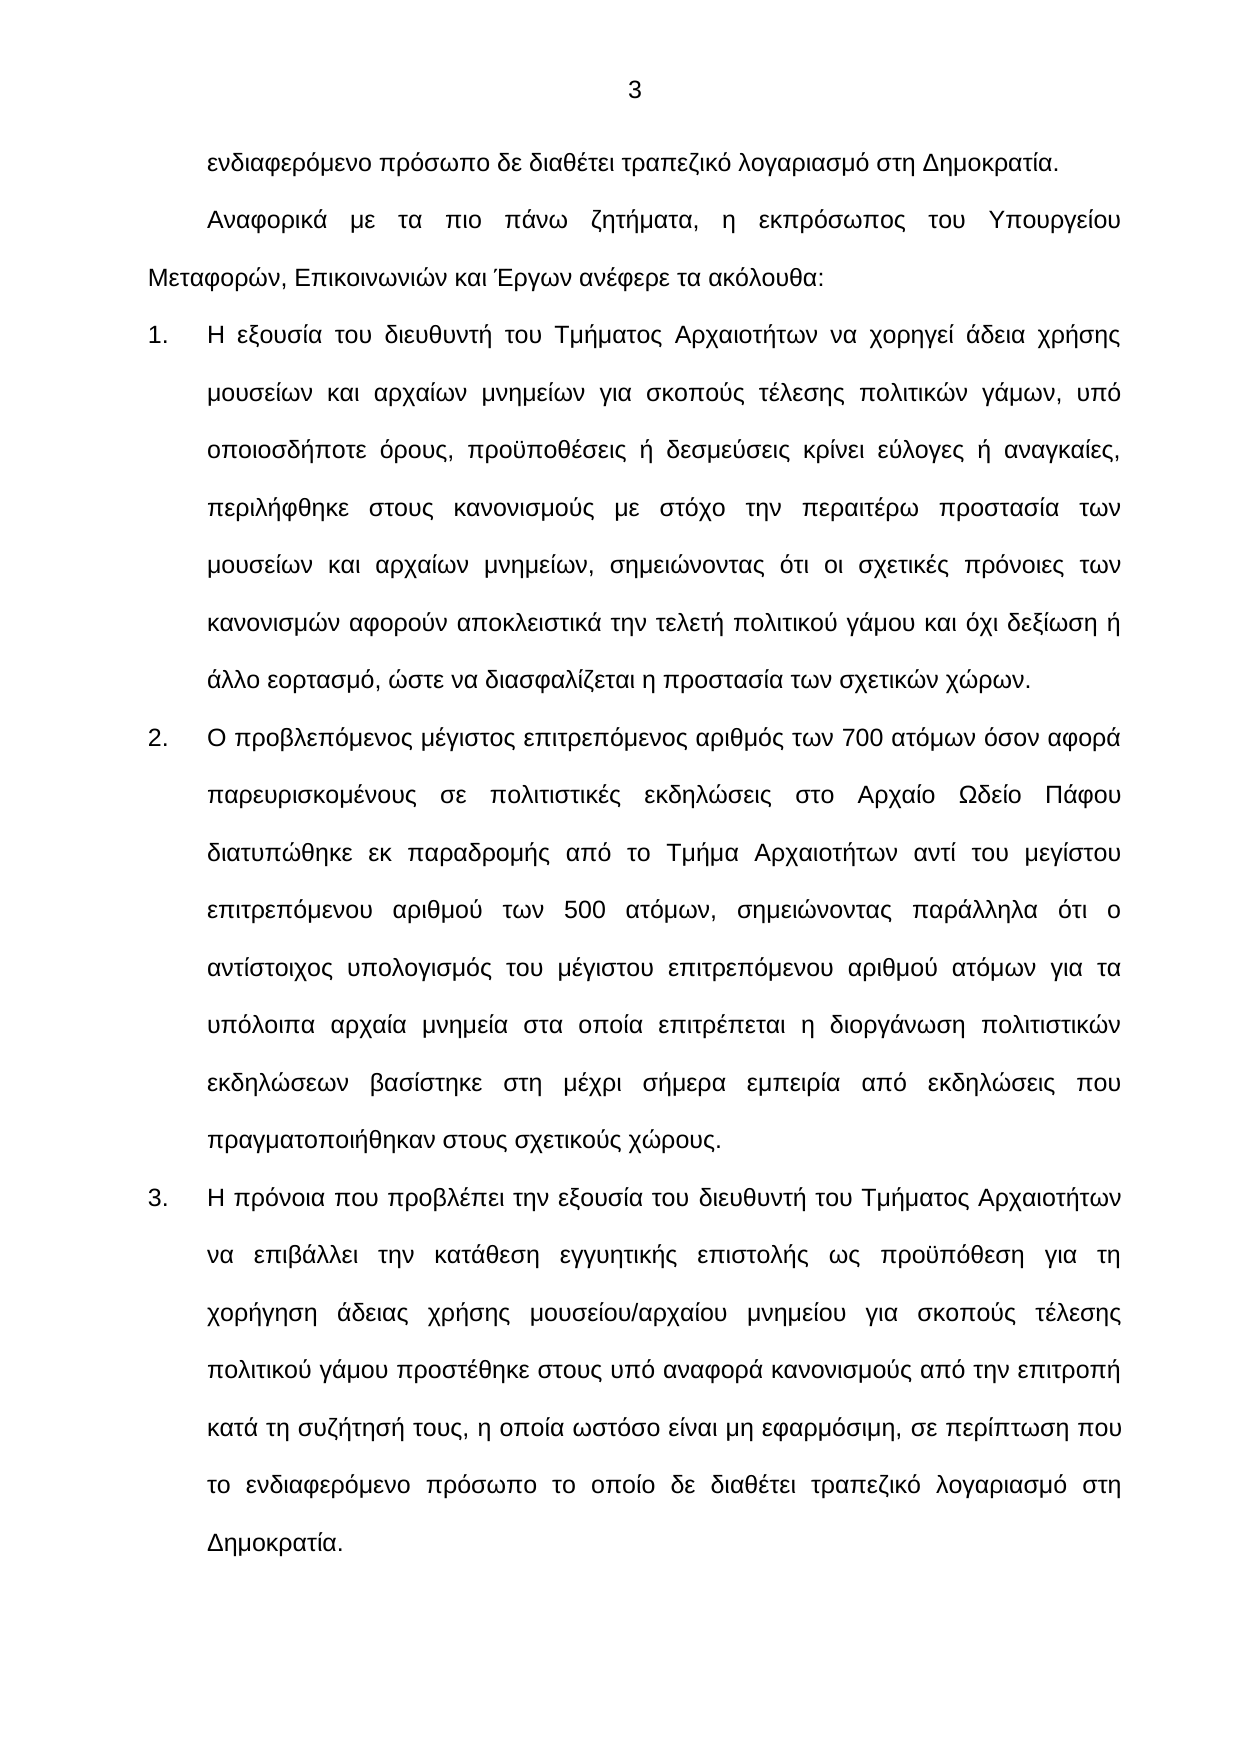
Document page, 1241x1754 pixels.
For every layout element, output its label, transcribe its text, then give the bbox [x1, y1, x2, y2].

list Η εξουσία του διευθυντή του Τμήματος Αρχαιοτήτων να χορηγεί άδεια χρήσης μουσείων και αρχαίων μνημείων για σκοπούς τέλεσης πολιτικών γάμων, υπό οποιοσδήποτε όρους, προϋποθέσεις ή δεσμεύσεις κρίνει εύλογες ή αναγκαίες, περιλήφθηκε στους κανονισμούς με στόχο την περαιτέρω προστασία των μουσείων και αρχαίων μνημείων, σημειώνοντας ότι οι σχετικές πρόνοιες των κανονισμών αφορούν αποκλειστικά την τελετή πολιτικού γάμου και όχι δεξίωση ή άλλο εορτασμό, ώστε να διασφαλίζεται η προστασία των σχετικών χώρων. [148, 320, 1122, 694]
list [148, 148, 1122, 176]
list Αναφορικά με τα πιο πάνω ζητήματα, η εκπρόσωπος του Υπουργείου Μεταφορών, Επικοινωνιών και Έργων ανέφερε τα ακόλουθα: [148, 205, 1122, 291]
list Η πρόνοια που προβλέπει την εξουσία του διευθυντή του Τμήματος Αρχαιοτήτων να επιβάλλει την κατάθεση εγγυητικής επιστολής ως προϋπόθεση για τη χορήγηση άδειας χρήσης μουσείου/αρχαίου μνημείου για σκοπούς τέλεσης πολιτικού γάμου προστέθηκε στους υπό αναφορά κανονισμούς από την επιτροπή κατά τη συζήτησή τους, η οποία ωστόσο είναι μη εφαρμόσιμη, σε περίπτωση που το ενδιαφερόμενο πρόσωπο το οποίο δε διαθέτει τραπεζικό λογαριασμό στη Δημοκρατία. [148, 1183, 1122, 1556]
list Ο προβλεπόμενος μέγιστος επιτρεπόμενος αριθμός των 700 ατόμων όσον αφορά παρευρισκομένους σε πολιτιστικές εκδηλώσεις στο Αρχαίο Ωδείο Πάφου διατυπώθηκε εκ παραδρομής από το Τμήμα Αρχαιοτήτων αντί του μεγίστου επιτρεπόμενου αριθμού των 500 ατόμων, σημειώνοντας παράλληλα ότι ο αντίστοιχος υπολογισμός του μέγιστου επιτρεπόμενου αριθμού ατόμων για τα υπόλοιπα αρχαία μνημεία στα οποία επιτρέπεται η διοργάνωση πολιτιστικών εκδηλώσεων βασίστηκε στη μέχρι σήμερα εμπειρία από εκδηλώσεις που πραγματοποιήθηκαν στους σχετικούς χώρους. [148, 723, 1122, 1154]
